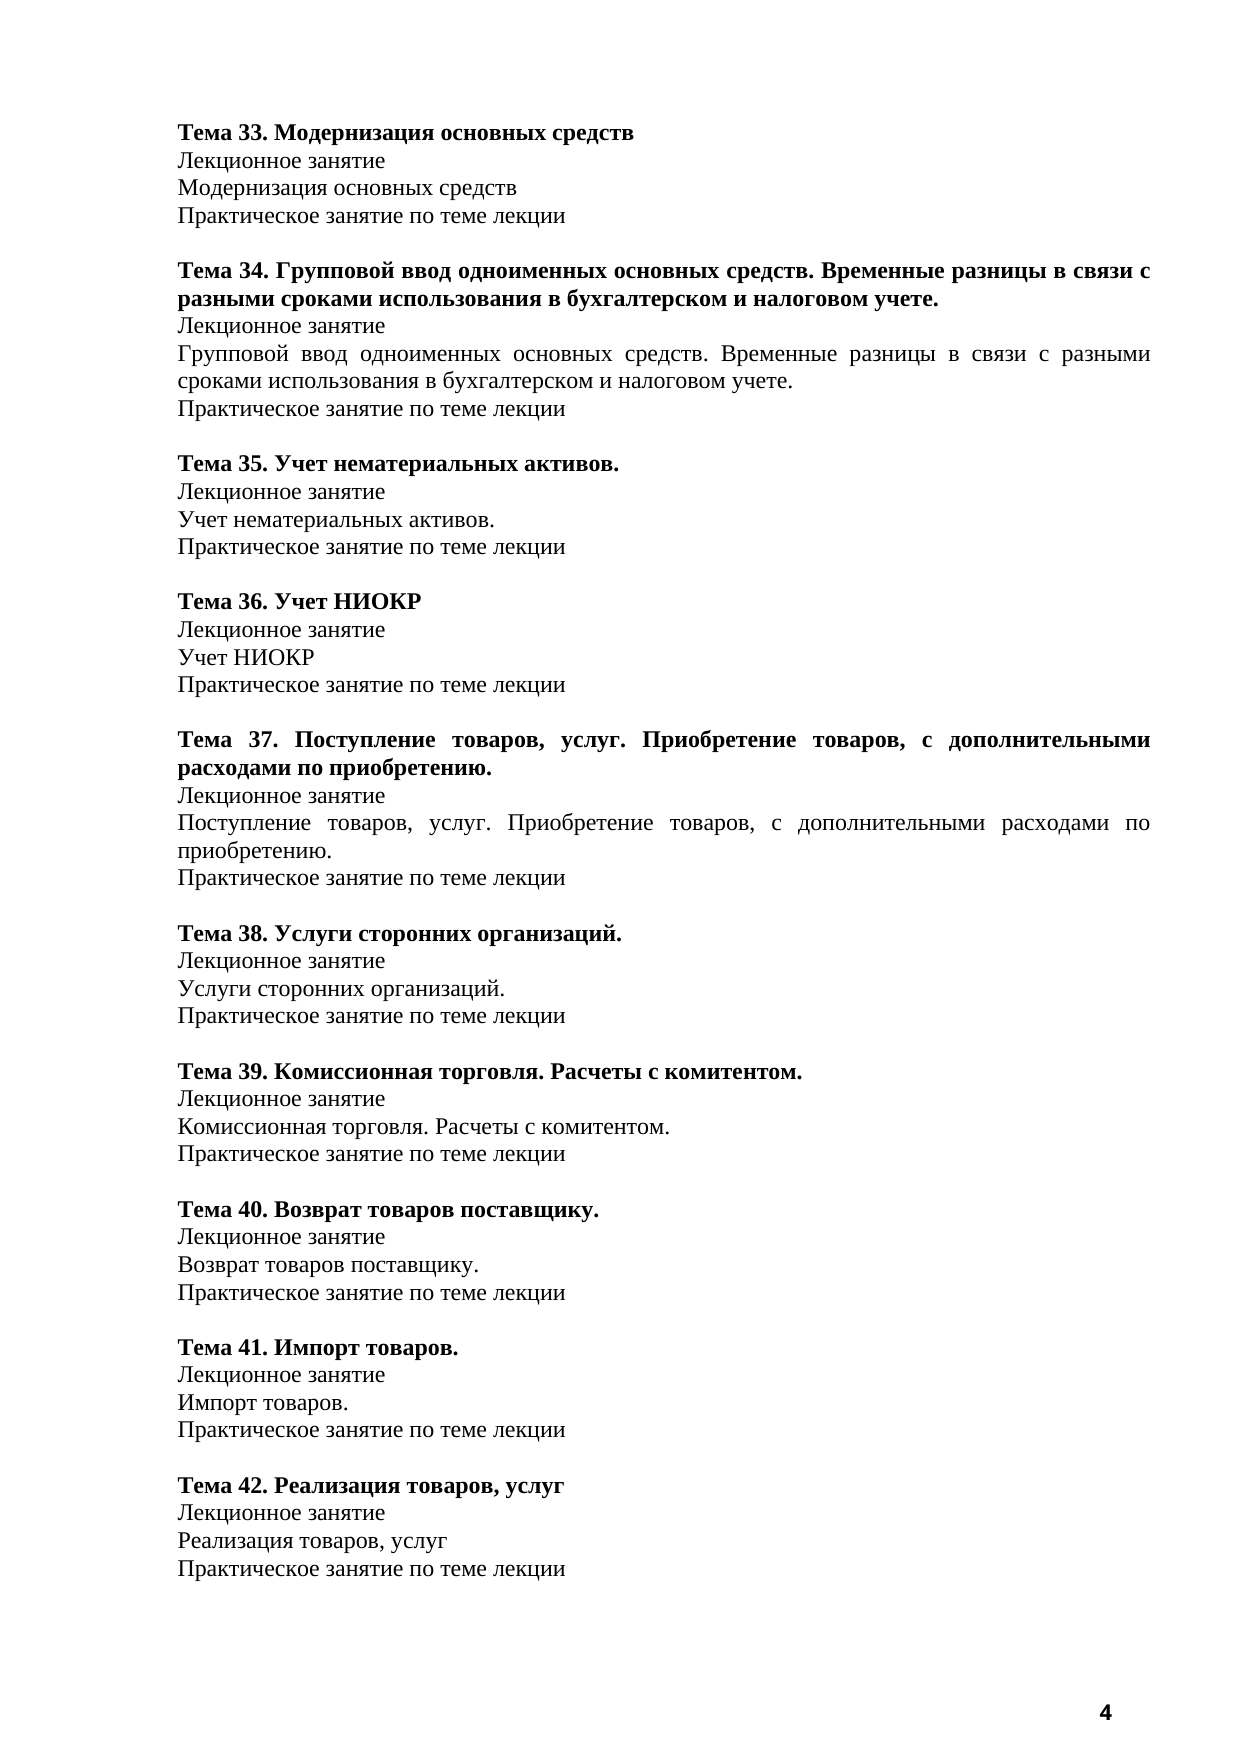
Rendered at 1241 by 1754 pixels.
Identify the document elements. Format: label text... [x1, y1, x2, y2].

text Лекционное занятие [177, 311, 1152, 339]
text Тема 42. Реализация товаров, услуг [177, 1471, 1152, 1498]
text Тема 37. Поступление товаров, услуг. Приобретение товаров, с дополнительными расходами по приобретению. [177, 725, 1152, 781]
text Практическое занятие по теме лекции [177, 1001, 1152, 1029]
text Тема 38. Услуги сторонних организаций. [177, 919, 1152, 946]
text Лекционное занятие [177, 781, 1152, 808]
text Лекционное занятие [177, 1222, 1152, 1250]
text Учет нематериальных активов. [177, 504, 1152, 532]
text Тема 34. Групповой ввод одноименных основных средств. Временные разницы в связи с разными сроками использования в бухгалтерском и налоговом учете. [177, 256, 1152, 311]
text Практическое занятие по теме лекции [177, 863, 1152, 891]
text Практическое занятие по теме лекции [177, 532, 1152, 560]
text Лекционное занятие [177, 946, 1152, 974]
text Тема 40. Возврат товаров поставщику. [177, 1195, 1152, 1222]
text Практическое занятие по теме лекции [177, 201, 1152, 228]
text Групповой ввод одноименных основных средств. Временные разницы в связи с разными сроками использования в бухгалтерском и налоговом учете. [177, 339, 1152, 394]
text Лекционное занятие [177, 615, 1152, 643]
text Учет НИОКР [177, 643, 1152, 670]
text Практическое занятие по теме лекции [177, 670, 1152, 698]
text Лекционное занятие [177, 1498, 1152, 1526]
text Тема 36. Учет НИОКР [177, 587, 1152, 615]
text Лекционное занятие [177, 1360, 1152, 1388]
text Практическое занятие по теме лекции [177, 1139, 1152, 1167]
text Тема 41. Импорт товаров. [177, 1333, 1152, 1360]
text Модернизация основных средств [177, 173, 1152, 201]
text Возврат товаров поставщику. [177, 1250, 1152, 1277]
text Реализация товаров, услуг [177, 1526, 1152, 1553]
text Поступление товаров, услуг. Приобретение товаров, с дополнительными расходами по приобретению. [177, 808, 1152, 863]
text Практическое занятие по теме лекции [177, 394, 1152, 422]
text Услуги сторонних организаций. [177, 974, 1152, 1001]
text Комиссионная торговля. Расчеты с комитентом. [177, 1112, 1152, 1139]
text Тема 35. Учет нематериальных активов. [177, 449, 1152, 477]
text Лекционное занятие [177, 146, 1152, 173]
text Тема 33. Модернизация основных средств [177, 118, 1152, 146]
text Практическое занятие по теме лекции [177, 1416, 1152, 1443]
text Лекционное занятие [177, 477, 1152, 504]
text Импорт товаров. [177, 1388, 1152, 1416]
text Лекционное занятие [177, 1084, 1152, 1112]
text Практическое занятие по теме лекции [177, 1277, 1152, 1305]
text Тема 39. Комиссионная торговля. Расчеты с комитентом. [177, 1057, 1152, 1084]
text Практическое занятие по теме лекции [177, 1553, 1152, 1581]
